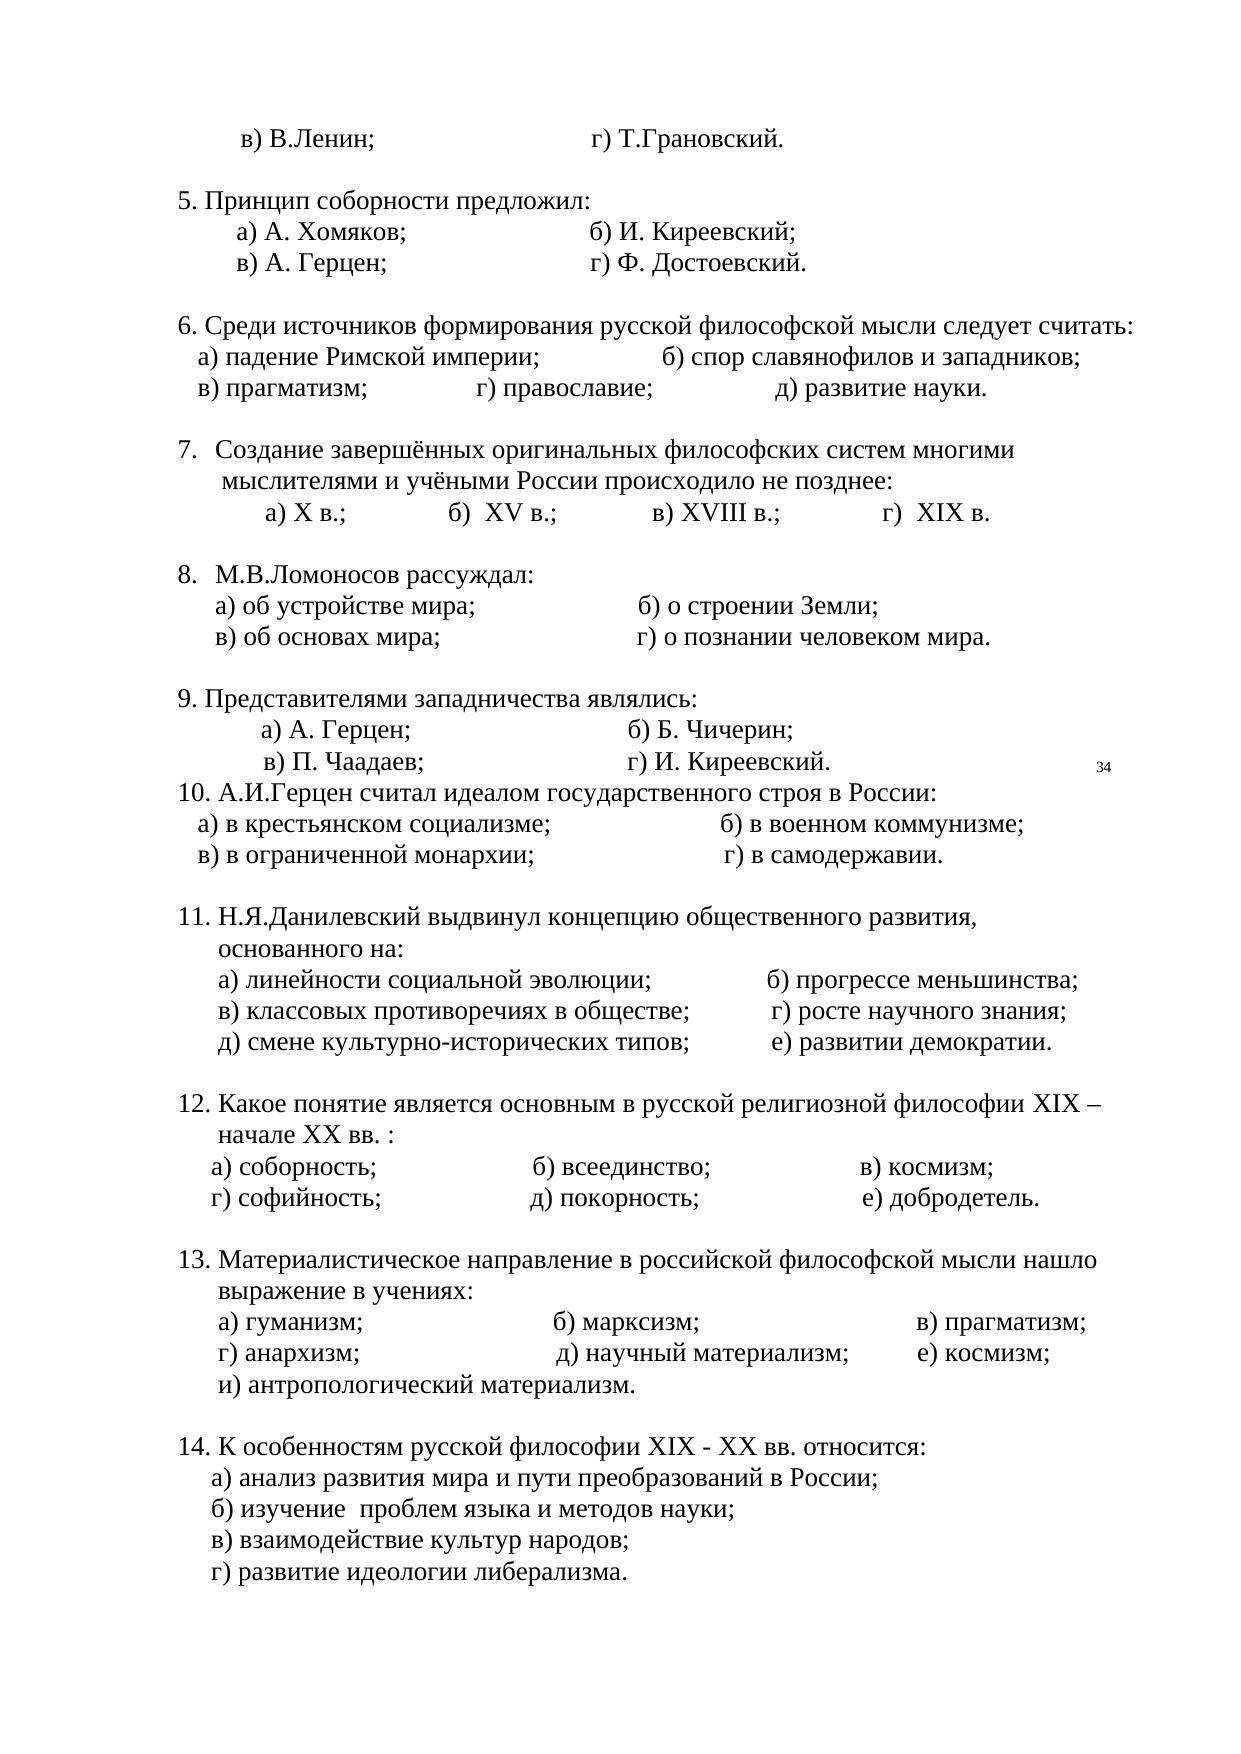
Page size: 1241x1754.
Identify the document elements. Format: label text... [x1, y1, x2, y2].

text г) анархизм; д) научный материализм; е) космизм; [177, 1337, 1152, 1368]
text а) А. Хомяков; б) И. Киреевский; [177, 215, 1152, 246]
text мыслителями и учёными России происходило не позднее: [215, 464, 1152, 496]
text а) падение Римской империи; б) спор славянофилов и западников; [177, 340, 1152, 371]
text д) смене культурно-исторических типов; е) развитии демократии. [177, 1025, 1152, 1056]
text 6. Среди источников формирования русской философской мысли следует считать: [177, 309, 1152, 340]
text в) классовых противоречиях в обществе; г) росте научного знания; [177, 994, 1152, 1025]
list М.В.Ломоносов рассуждал: [177, 558, 1152, 589]
text б) изучение проблем языка и методов науки; [177, 1492, 1152, 1523]
text а) анализ развития мира и пути преобразований в России; [177, 1461, 1152, 1492]
list Создание завершённых оригинальных философских систем многими [177, 433, 1152, 464]
text в) А. Герцен; г) Ф. Достоевский. [177, 246, 1152, 278]
text а) гуманизм; б) марксизм; в) прагматизм; [177, 1305, 1152, 1337]
text выражение в учениях: [177, 1274, 1152, 1305]
text 5. Принцип соборности предложил: [177, 184, 1152, 215]
text основанного на: [177, 932, 1152, 963]
text 11. Н.Я.Данилевский выдвинул концепцию общественного развития, [177, 901, 1152, 932]
text 12. Какое понятие является основным в русской религиозной философии XIX – [177, 1087, 1152, 1118]
text в) П. Чаадаев; г) И. Киреевский. 34 [177, 745, 1152, 776]
text в) взаимодействие культур народов; [177, 1523, 1152, 1554]
text начале XX вв. : [177, 1118, 1152, 1150]
text а) соборность; б) всеединство; в) космизм; [177, 1150, 1152, 1181]
text 10. А.И.Герцен считал идеалом государственного строя в России: [177, 776, 1152, 807]
text а) в крестьянском социализме; б) в военном коммунизме; [177, 807, 1152, 838]
text 9. Представителями западничества являлись: [177, 682, 1152, 714]
text в) В.Ленин; г) Т.Грановский. [207, 122, 1152, 153]
text в) об основах мира; г) о познании человеком мира. [215, 620, 1152, 651]
text 13. Материалистическое направление в российской философской мысли нашло [177, 1243, 1152, 1274]
text и) антропологический материализм. [177, 1368, 1152, 1399]
text г) развитие идеологии либерализма. [177, 1554, 1152, 1586]
text 14. К особенностям русской философии XIX - XX вв. относится: [177, 1430, 1152, 1461]
text в) прагматизм; г) православие; д) развитие науки. [177, 371, 1152, 402]
text а) X в.; б) XV в.; в) XVIII в.; г) XIX в. [177, 496, 1152, 527]
text а) об устройстве мира; б) о строении Земли; [215, 589, 1152, 620]
text а) А. Герцен; б) Б. Чичерин; [207, 714, 1152, 745]
text г) софийность; д) покорность; е) добродетель. [177, 1181, 1152, 1212]
text в) в ограниченной монархии; г) в самодержавии. [177, 838, 1152, 869]
text а) линейности социальной эволюции; б) прогрессе меньшинства; [177, 963, 1152, 994]
